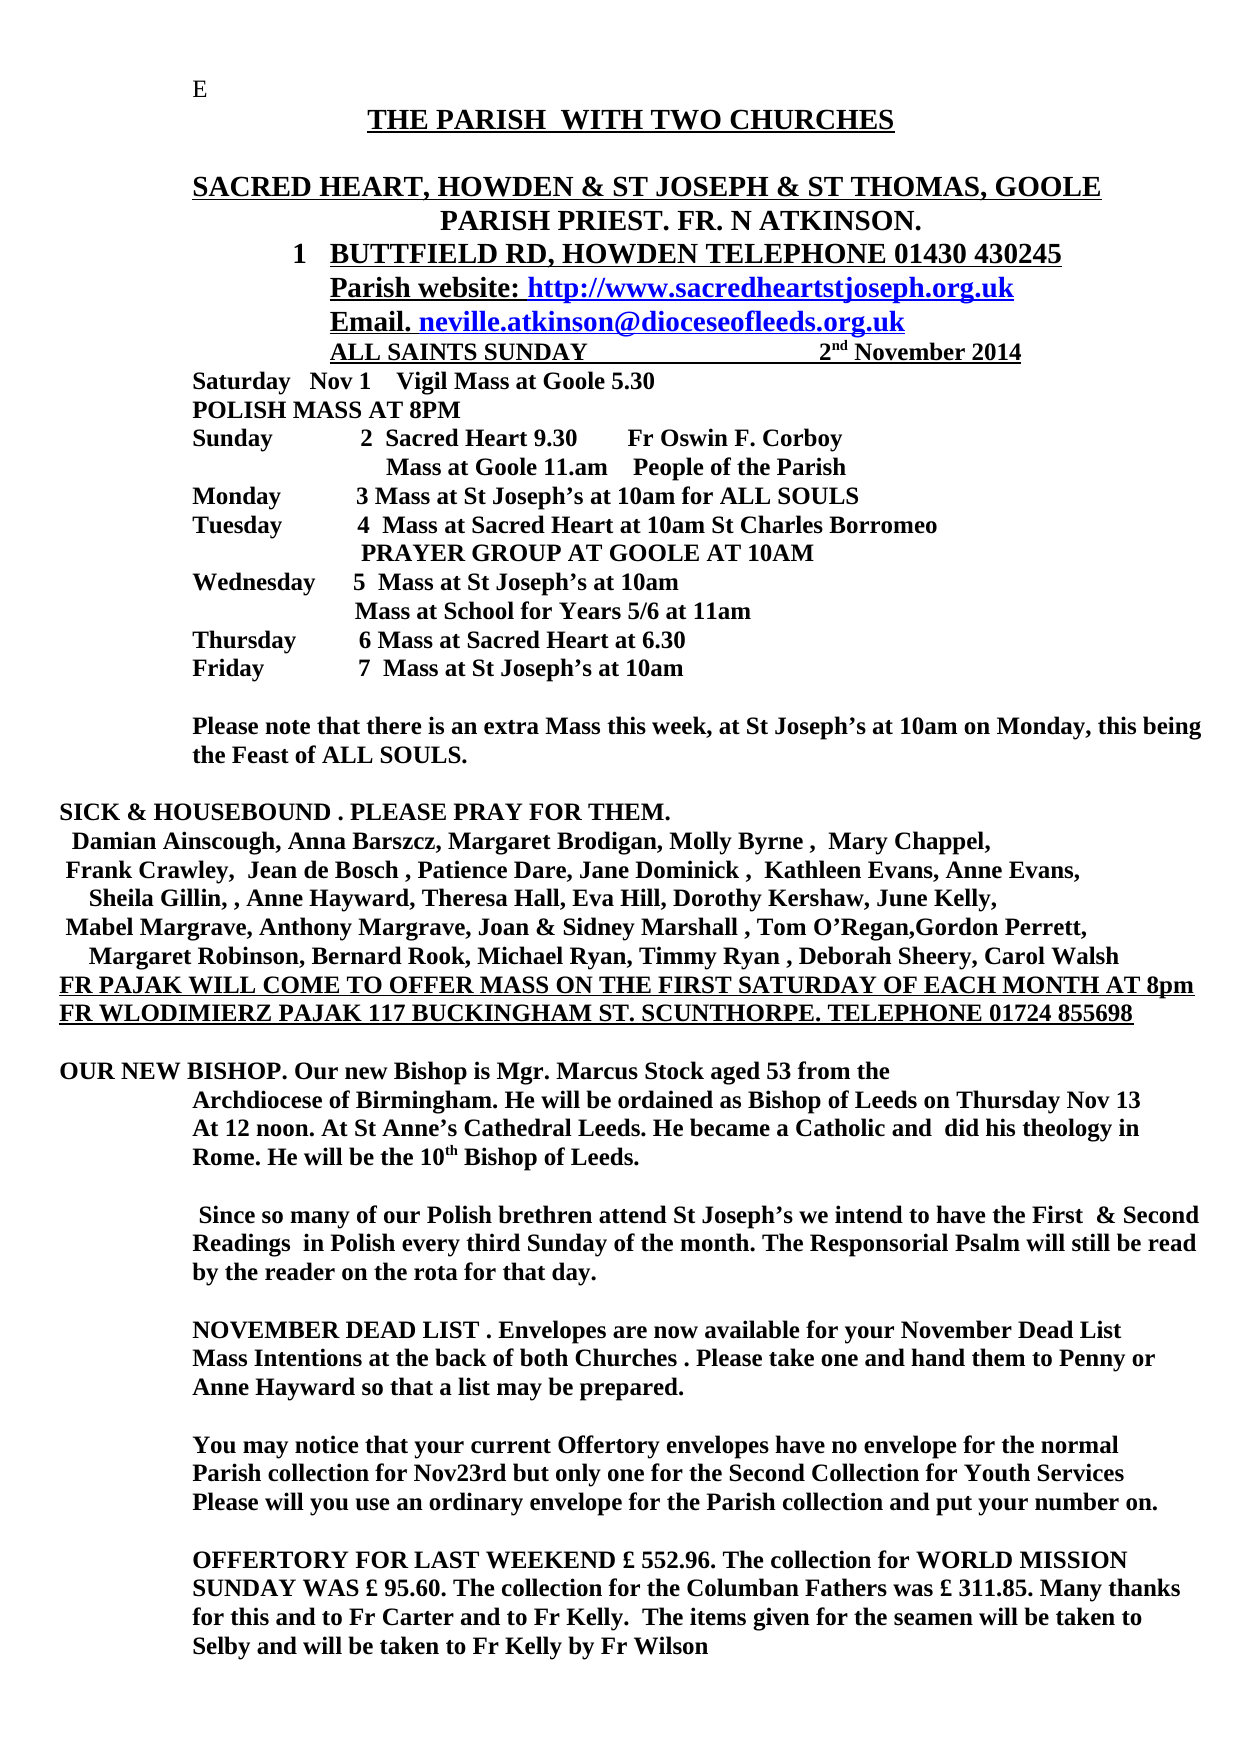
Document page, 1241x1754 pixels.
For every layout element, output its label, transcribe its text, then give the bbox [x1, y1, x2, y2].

text Archdiocese of Birmingham. He will be ordained as Bishop of Leeds on Thursday Nov 13 [192, 1085, 1206, 1113]
text Parish collection for Nov23rd but only one for the Second Collection for Youth Services [192, 1458, 1206, 1487]
text Monday 3 Mass at St Joseph’s at 10am for ALL SOULS [192, 481, 1206, 510]
text Sunday 2 Sacred Heart 9.30 Fr Oswin F. Corboy [192, 423, 1206, 452]
text Since so many of our Polish brethren attend St Joseph’s we intend to have the First & Second Readings in Polish every third Sunday of the month. The Responsorial Psalm will still be read by the reader on the rota for that day. [192, 1200, 1206, 1286]
text Mass at Goole 11.am People of the Parish [192, 452, 1206, 481]
text OFFERTORY FOR LAST WEEKEND £ 552.96. The collection for WORLD MISSION SUNDAY WAS £ 95.60. The collection for the Columban Fathers was £ 311.85. Many thanks for this and to Fr Carter and to Fr Kelly. The items given for the seamen will be taken to [192, 1545, 1206, 1631]
text Mass Intentions at the back of both Churches . Please take one and hand them to Penny or Anne Hayward so that a list may be prepared. [192, 1343, 1206, 1401]
list ALL SAINTS SUNDAY 2nd November 2014 [329, 337, 1206, 366]
list BUTTFIELD RD, HOWDEN TELEPHONE 01430 430245 [292, 237, 1206, 270]
text SACRED HEART, HOWDEN & ST JOSEPH & ST THOMAS, GOOLE [192, 169, 1192, 203]
text Thursday 6 Mass at Sacred Heart at 6.30 [192, 625, 1206, 653]
text NOVEMBER DEAD LIST . Envelopes are now available for your November Dead List [192, 1315, 1206, 1343]
text Mabel Margrave, Anthony Margrave, Joan & Sidney Marshall , Tom O’Regan,Gordon Perrett, Margaret Robinson, Bernard Rook, Michael Ryan, Timmy Ryan , Deborah Sheery, Carol Walsh [59, 912, 1144, 970]
text OUR NEW BISHOP. Our new Bishop is Mgr. Marcus Stock aged 53 from the [59, 1056, 1206, 1085]
list Parish website: http://www.sacredheartstjoseph.org.uk [329, 270, 1206, 304]
text PRAYER GROUP AT GOOLE AT 10AM [192, 538, 1206, 567]
text At 12 noon. At St Anne’s Cathedral Leeds. He became a Catholic and did his theology in Rome. He will be the 10th Bishop of Leeds. [192, 1113, 1206, 1171]
text FR PAJAK WILL COME TO OFFER MASS ON THE FIRST SATURDAY OF EACH MONTH AT 8pm [59, 970, 1206, 998]
text Please note that there is an extra Mass this week, at St Joseph’s at 10am on Monday, this being the Feast of ALL SOULS. [192, 711, 1206, 768]
text You may notice that your current Offertory envelopes have no envelope for the normal [192, 1430, 1206, 1458]
text Saturday Nov 1 Vigil Mass at Goole 5.30 [192, 366, 1206, 395]
text SICK & HOUSEBOUND . PLEASE PRAY FOR THEM. [59, 797, 1144, 826]
text Friday 7 Mass at St Joseph’s at 10am [192, 653, 1206, 682]
text Selby and will be taken to Fr Kelly by Fr Wilson [192, 1631, 1206, 1660]
text Damian Ainscough, Anna Barszcz, Margaret Brodigan, Molly Byrne , Mary Chappel, [59, 826, 1144, 855]
text THE PARISH WITH TWO CHURCHES [192, 102, 1192, 136]
list Email. neville.atkinson@dioceseofleeds.org.uk [329, 304, 1206, 337]
text PARISH PRIEST. FR. N ATKINSON. [192, 203, 1206, 237]
text Mass at School for Years 5/6 at 11am [192, 596, 1206, 625]
text POLISH MASS AT 8PM [192, 395, 1206, 423]
text FR WLODIMIERZ PAJAK 117 BUCKINGHAM ST. SCUNTHORPE. TELEPHONE 01724 855698 [59, 998, 1206, 1027]
text Tuesday 4 Mass at Sacred Heart at 10am St Charles Borromeo [192, 510, 1206, 538]
text Please will you use an ordinary envelope for the Parish collection and put your number on. [192, 1487, 1206, 1516]
text Wednesday 5 Mass at St Joseph’s at 10am [192, 567, 1206, 596]
text Frank Crawley, Jean de Bosch , Patience Dare, Jane Dominick , Kathleen Evans, Anne Evans, Sheila Gillin, , Anne Hayward, Theresa Hall, Eva Hill, Dorothy Kershaw, June Kelly, [59, 855, 1144, 912]
